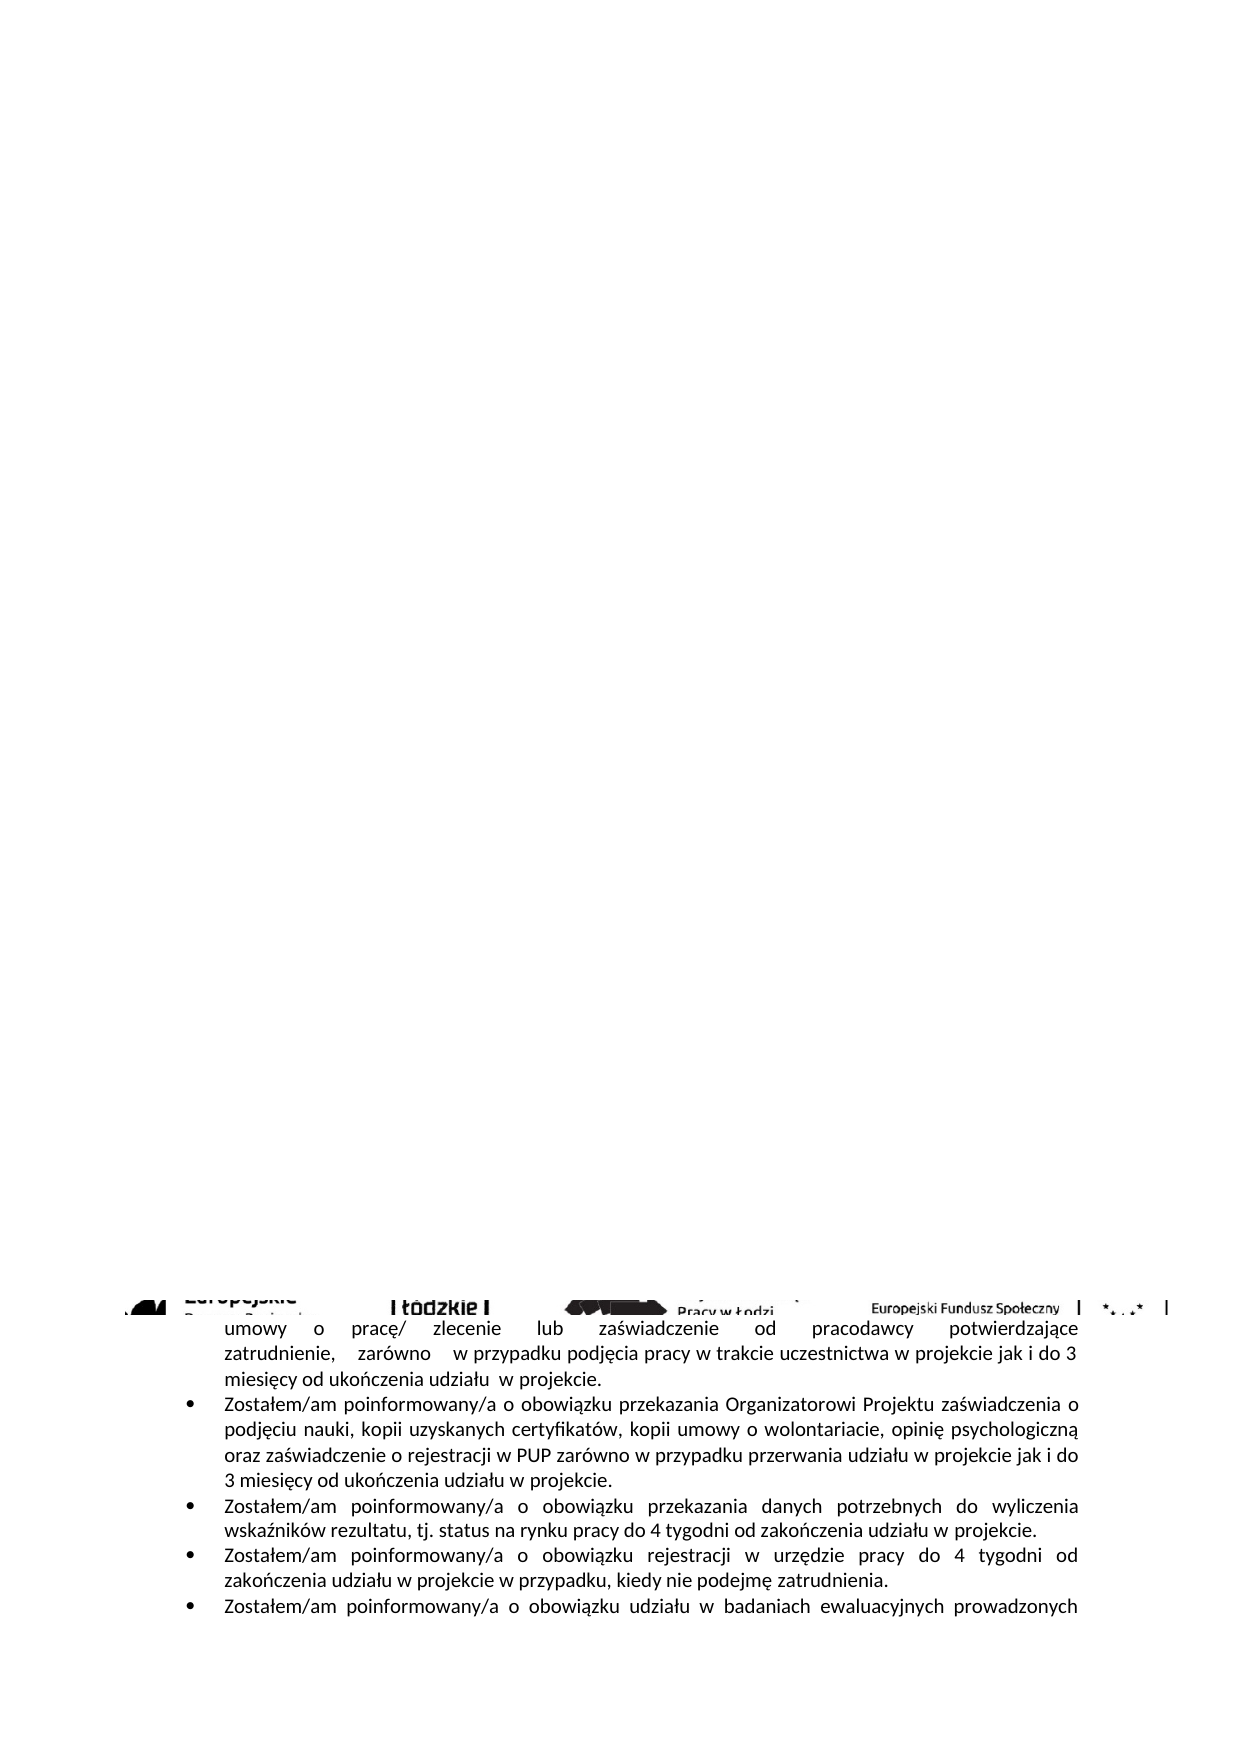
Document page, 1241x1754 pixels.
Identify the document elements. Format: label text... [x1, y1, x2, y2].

list Zostałem/am poinformowany/a o obowiązku przekazania danych potrzebnych do wyliczenia wskaźników rezultatu, tj. status na rynku pracy do 4 tygodni od zakończenia udziału w projekcie. [187, 1495, 1081, 1542]
list Zostałem/am poinformowany/a o obowiązku rejestracji w urzędzie pracy do 4 tygodni od zakończenia udziału w projekcie w przypadku, kiedy nie podejmę zatrudnienia. [187, 1542, 1079, 1593]
list Zostałem/am poinformowany/a o obowiązku przekazania Organizatorowi Projektu kopii umowy o pracę/ zlecenie lub zaświadczenie od pracodawcy potwierdzające zatrudnienie, zarówno w przypadku podjęcia pracy w trakcie uczestnictwa w projekcie jak i do 3 miesięcy od ukończenia udziału w projekcie. [187, 1315, 1080, 1391]
list Zostałem/am poinformowany/a o obowiązku przekazania Organizatorowi Projektu zaświadczenia o podjęciu nauki, kopii uzyskanych certyfikatów, kopii umowy o wolontariacie, opinię psychologiczną oraz zaświadczenie o rejestracji w PUP zarówno w przypadku przerwania udziału w projekcie jak i do 3 miesięcy od ukończenia udziału w projekcie. [187, 1391, 1080, 1493]
list Zostałem/am poinformowany/a o obowiązku udziału w badaniach ewaluacyjnych prowadzonych przez Organizatora Projektu oraz podmioty zewnętrzne na zlecenie Instytucji Pośredniczącej, [187, 1593, 1080, 1618]
picture [125, 1300, 1173, 1315]
